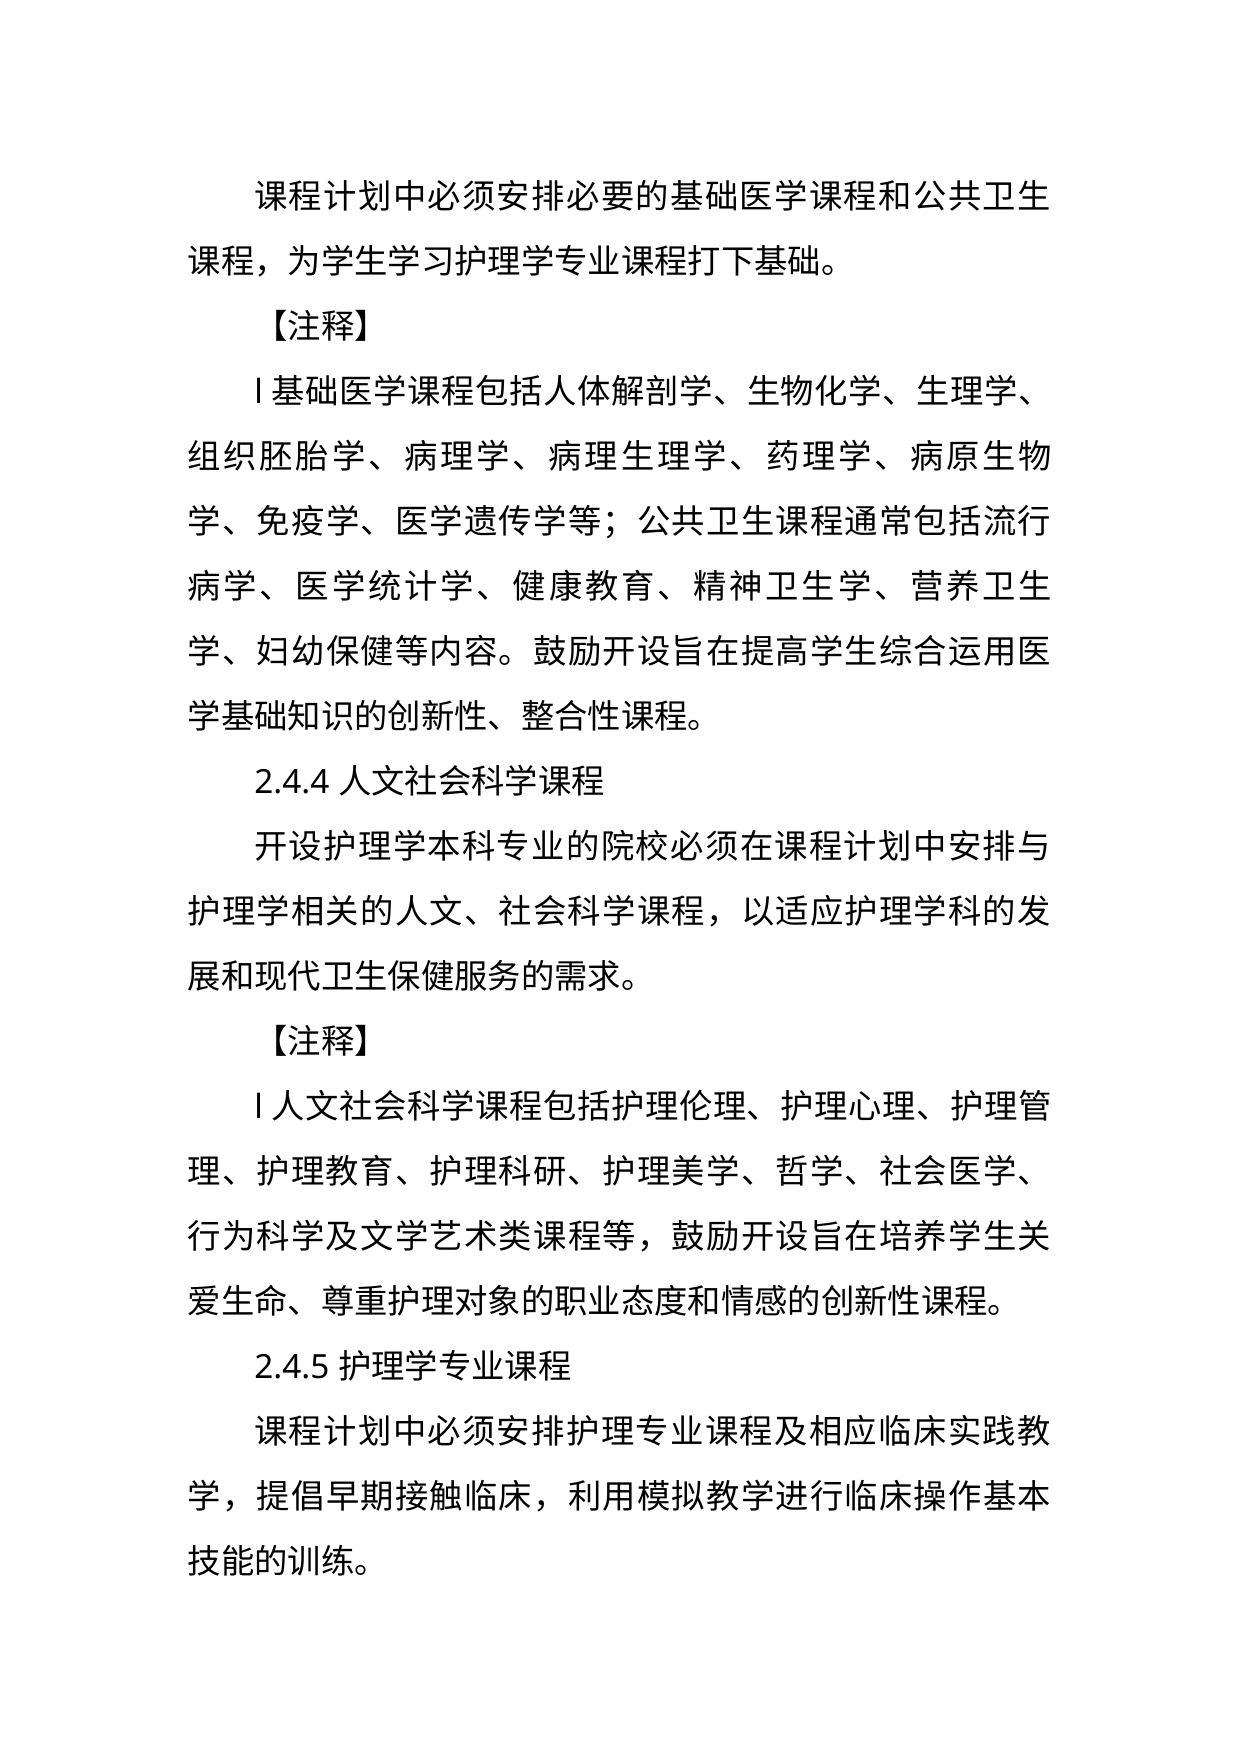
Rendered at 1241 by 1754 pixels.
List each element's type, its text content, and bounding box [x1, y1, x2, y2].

text 课程计划中必须安排护理专业课程及相应临床实践教学，提倡早期接触临床，利用模拟教学进行临床操作基本技能的训练。 [187, 1397, 1053, 1592]
text 【注释】 [187, 292, 1053, 357]
text 课程计划中必须安排必要的基础医学课程和公共卫生课程，为学生学习护理学专业课程打下基础。 [187, 162, 1053, 292]
text l 基础医学课程包括人体解剖学、生物化学、生理学、组织胚胎学、病理学、病理生理学、药理学、病原生物学、免疫学、医学遗传学等；公共卫生课程通常包括流行病学、医学统计学、健康教育、精神卫生学、营养卫生学、妇幼保健等内容。鼓励开设旨在提高学生综合运用医学基础知识的创新性、整合性课程。 [187, 357, 1053, 747]
text 开设护理学本科专业的院校必须在课程计划中安排与护理学相关的人文、社会科学课程，以适应护理学科的发展和现代卫生保健服务的需求。 [187, 812, 1053, 1007]
text l 人文社会科学课程包括护理伦理、护理心理、护理管理、护理教育、护理科研、护理美学、哲学、社会医学、行为科学及文学艺术类课程等，鼓励开设旨在培养学生关爱生命、尊重护理对象的职业态度和情感的创新性课程。 [187, 1072, 1053, 1332]
text 【注释】 [187, 1007, 1053, 1072]
text 2.4.5 护理学专业课程 [187, 1332, 1053, 1397]
text 2.4.4 人文社会科学课程 [187, 747, 1053, 812]
